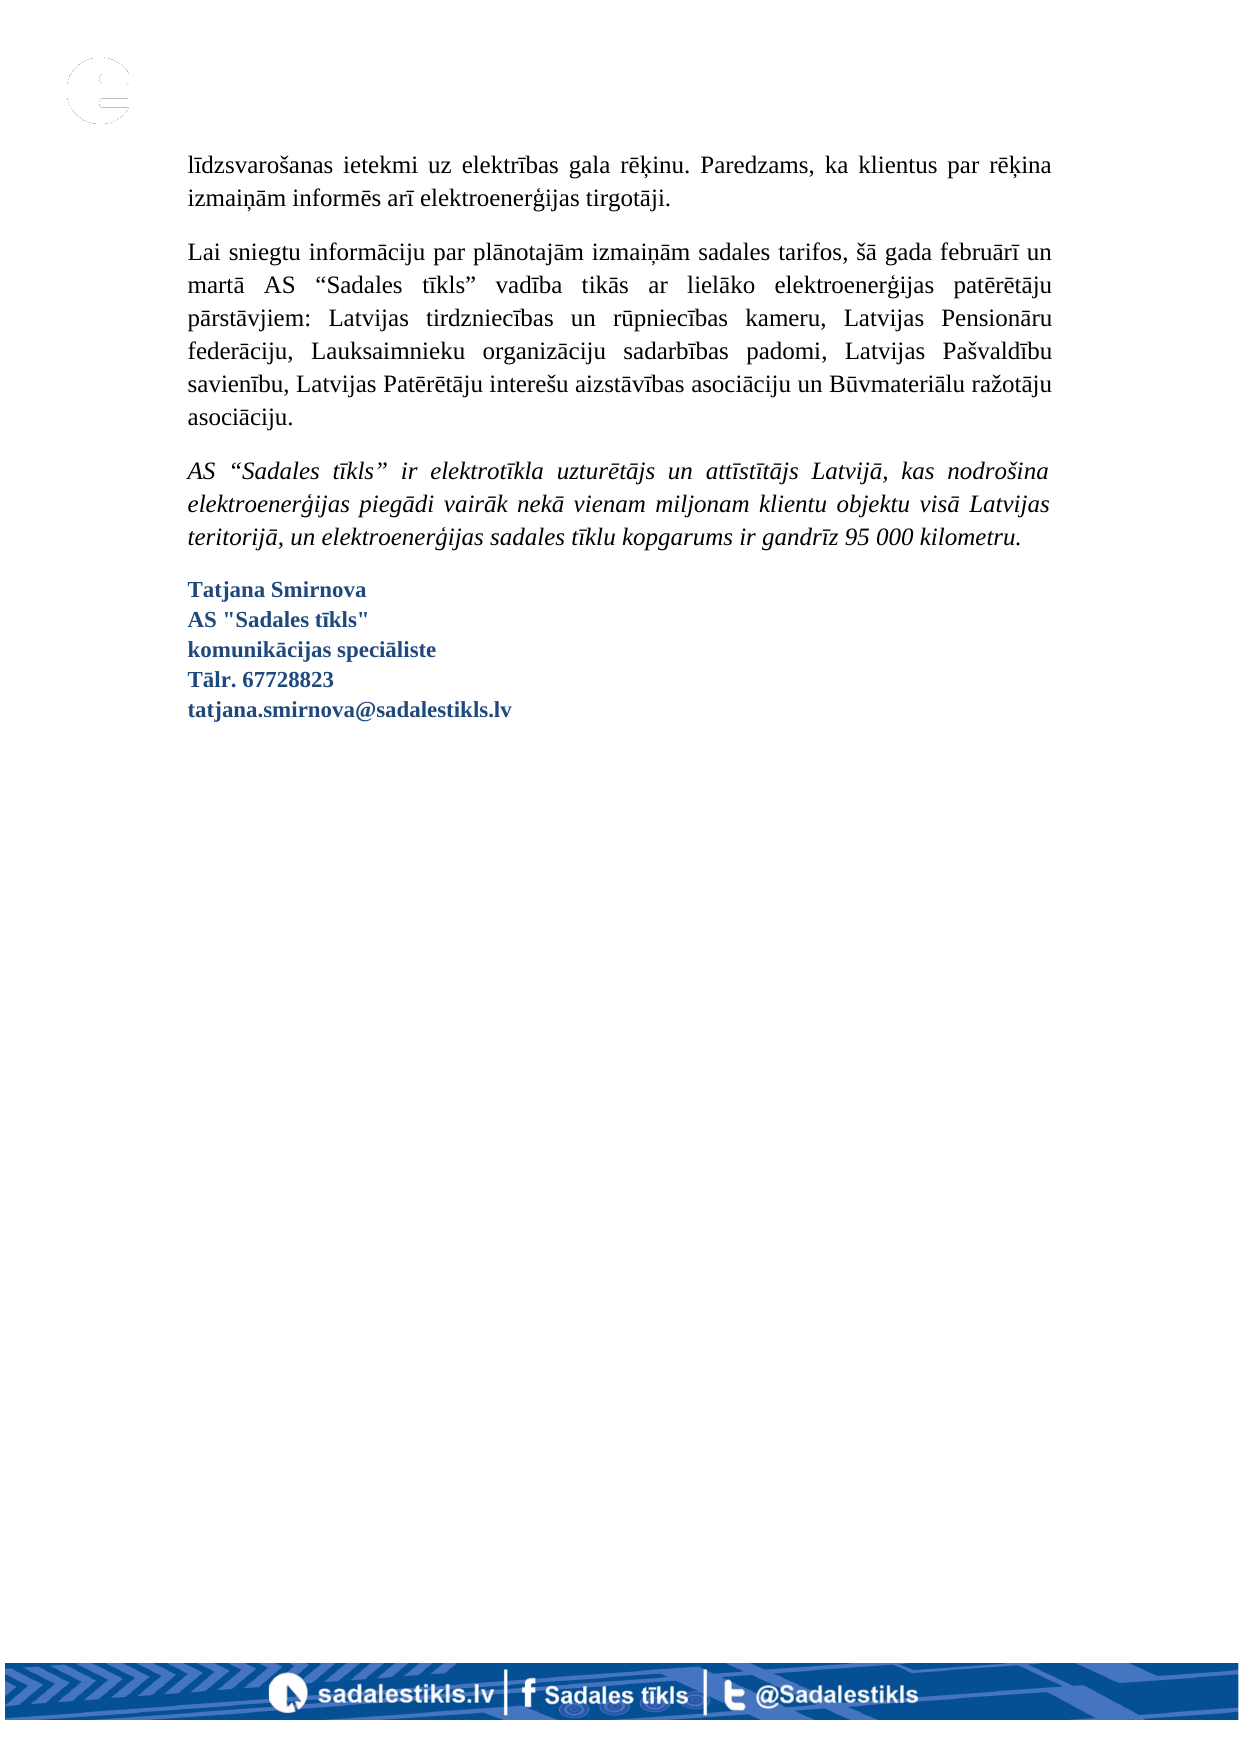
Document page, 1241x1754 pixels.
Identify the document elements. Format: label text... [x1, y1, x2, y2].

text Lai sniegtu informāciju par plānotajām izmaiņām sadales tarifos, šā gada februārī un martā AS “Sadales tīkls” vadība tikās ar lielāko elektroenerģijas patērētāju pārstāvjiem: Latvijas tirdzniecības un rūpniecības kameru, Latvijas Pensionāru federāciju, Lauksaimnieku organizāciju sadarbības padomi, Latvijas Pašvaldību savienību, Latvijas Patērētāju interešu aizstāvības asociāciju un Būvmateriālu ražotāju asociāciju. [187, 237, 1053, 431]
picture [5, 1663, 1239, 1723]
picture [67, 57, 129, 124]
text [187, 150, 1053, 212]
text AS “Sadales tīkls” ir elektrotīkla uzturētājs un attīstītājs Latvijā, kas nodrošina elektroenerģijas piegādi vairāk nekā vienam miljonam klientu objektu visā Latvijas teritorijā, un elektroenerģijas sadales tīklu kopgarums ir gandrīz 95 000 kilometru. [187, 456, 1053, 551]
text Tatjana Smirnova AS "Sadales tīkls" komunikācijas speciāliste Tālr. 67728823 tatjana.smirnova@sadalestikls.lv [187, 576, 1053, 723]
